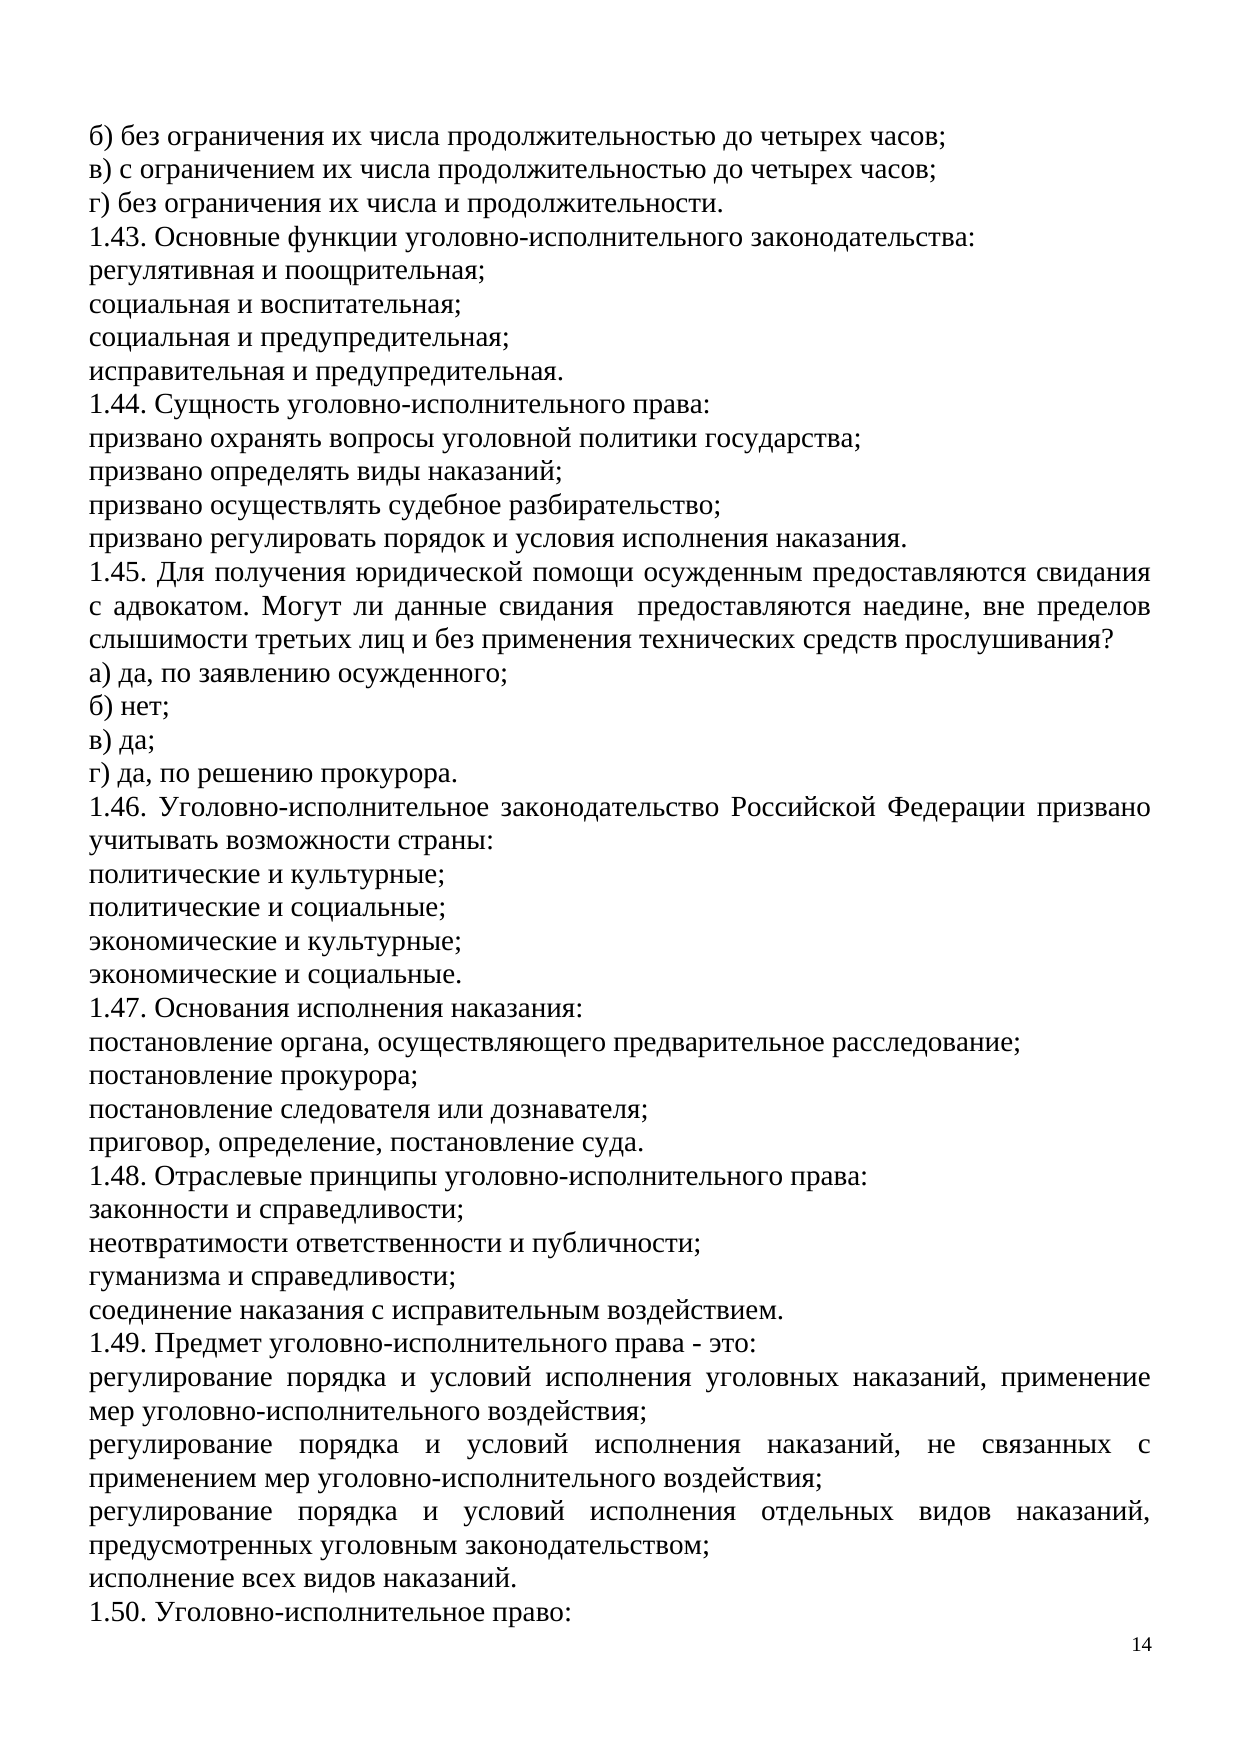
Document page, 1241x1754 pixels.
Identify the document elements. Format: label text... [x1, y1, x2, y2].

text 1.45. Для получения юридической помощи осужденным предоставляются свидания с адвокатом. Могут ли данные свидания предоставляются наедине, вне пределов слышимости третьих лиц и без применения технических средств прослушивания? [88, 554, 1152, 655]
text социальная и воспитательная; [88, 286, 1152, 319]
text 1.46. Уголовно-исполнительное законодательство Российской Федерации призвано учитывать возможности страны: [88, 789, 1152, 856]
text в) с ограничением их числа продолжительностью до четырех часов; [88, 152, 1152, 185]
text неотвратимости ответственности и публичности; [88, 1225, 1152, 1258]
text 1.44. Сущность уголовно-исполнительного права: [88, 386, 1152, 420]
text призвано определять виды наказаний; [88, 453, 1152, 487]
text приговор, определение, постановление суда. [88, 1124, 1152, 1158]
text постановление следователя или дознавателя; [88, 1091, 1152, 1124]
text политические и социальные; [88, 889, 1152, 923]
text призвано осуществлять судебное разбирательство; [88, 487, 1152, 521]
text социальная и предупредительная; [88, 319, 1152, 353]
text 1.43. Основные функции уголовно-исполнительного законодательства: [88, 219, 1152, 252]
text г) да, по решению прокурора. [88, 755, 1152, 789]
text исправительная и предупредительная. [88, 353, 1152, 386]
text 1.50. Уголовно-исполнительное право: [88, 1594, 1152, 1627]
text г) без ограничения их числа и продолжительности. [88, 185, 1152, 219]
text б) без ограничения их числа продолжительностью до четырех часов; [88, 118, 1152, 152]
text законности и справедливости; [88, 1191, 1152, 1225]
text б) нет; [88, 688, 1152, 722]
text в) да; [88, 722, 1152, 755]
text регулятивная и поощрительная; [88, 252, 1152, 286]
text регулирование порядка и условий исполнения уголовных наказаний, применение мер уголовно-исполнительного воздействия; [88, 1359, 1152, 1426]
text призвано регулировать порядок и условия исполнения наказания. [88, 521, 1152, 554]
text соединение наказания с исправительным воздействием. [88, 1292, 1152, 1326]
text призвано охранять вопросы уголовной политики государства; [88, 420, 1152, 453]
text исполнение всех видов наказаний. [88, 1560, 1152, 1594]
text экономические и социальные. [88, 957, 1152, 990]
text экономические и культурные; [88, 923, 1152, 957]
text гуманизма и справедливости; [88, 1258, 1152, 1292]
text 1.48. Отраслевые принципы уголовно-исполнительного права: [88, 1158, 1152, 1191]
text 1.47. Основания исполнения наказания: [88, 990, 1152, 1024]
text регулирование порядка и условий исполнения наказаний, не связанных с применением мер уголовно-исполнительного воздействия; [88, 1426, 1152, 1493]
text постановление органа, осуществляющего предварительное расследование; [88, 1024, 1152, 1057]
text 1.49. Предмет уголовно-исполнительного права - это: [88, 1326, 1152, 1359]
text а) да, по заявлению осужденного; [88, 655, 1152, 688]
text постановление прокурора; [88, 1057, 1152, 1091]
text политические и культурные; [88, 856, 1152, 889]
text регулирование порядка и условий исполнения отдельных видов наказаний, предусмотренных уголовным законодательством; [88, 1493, 1152, 1560]
